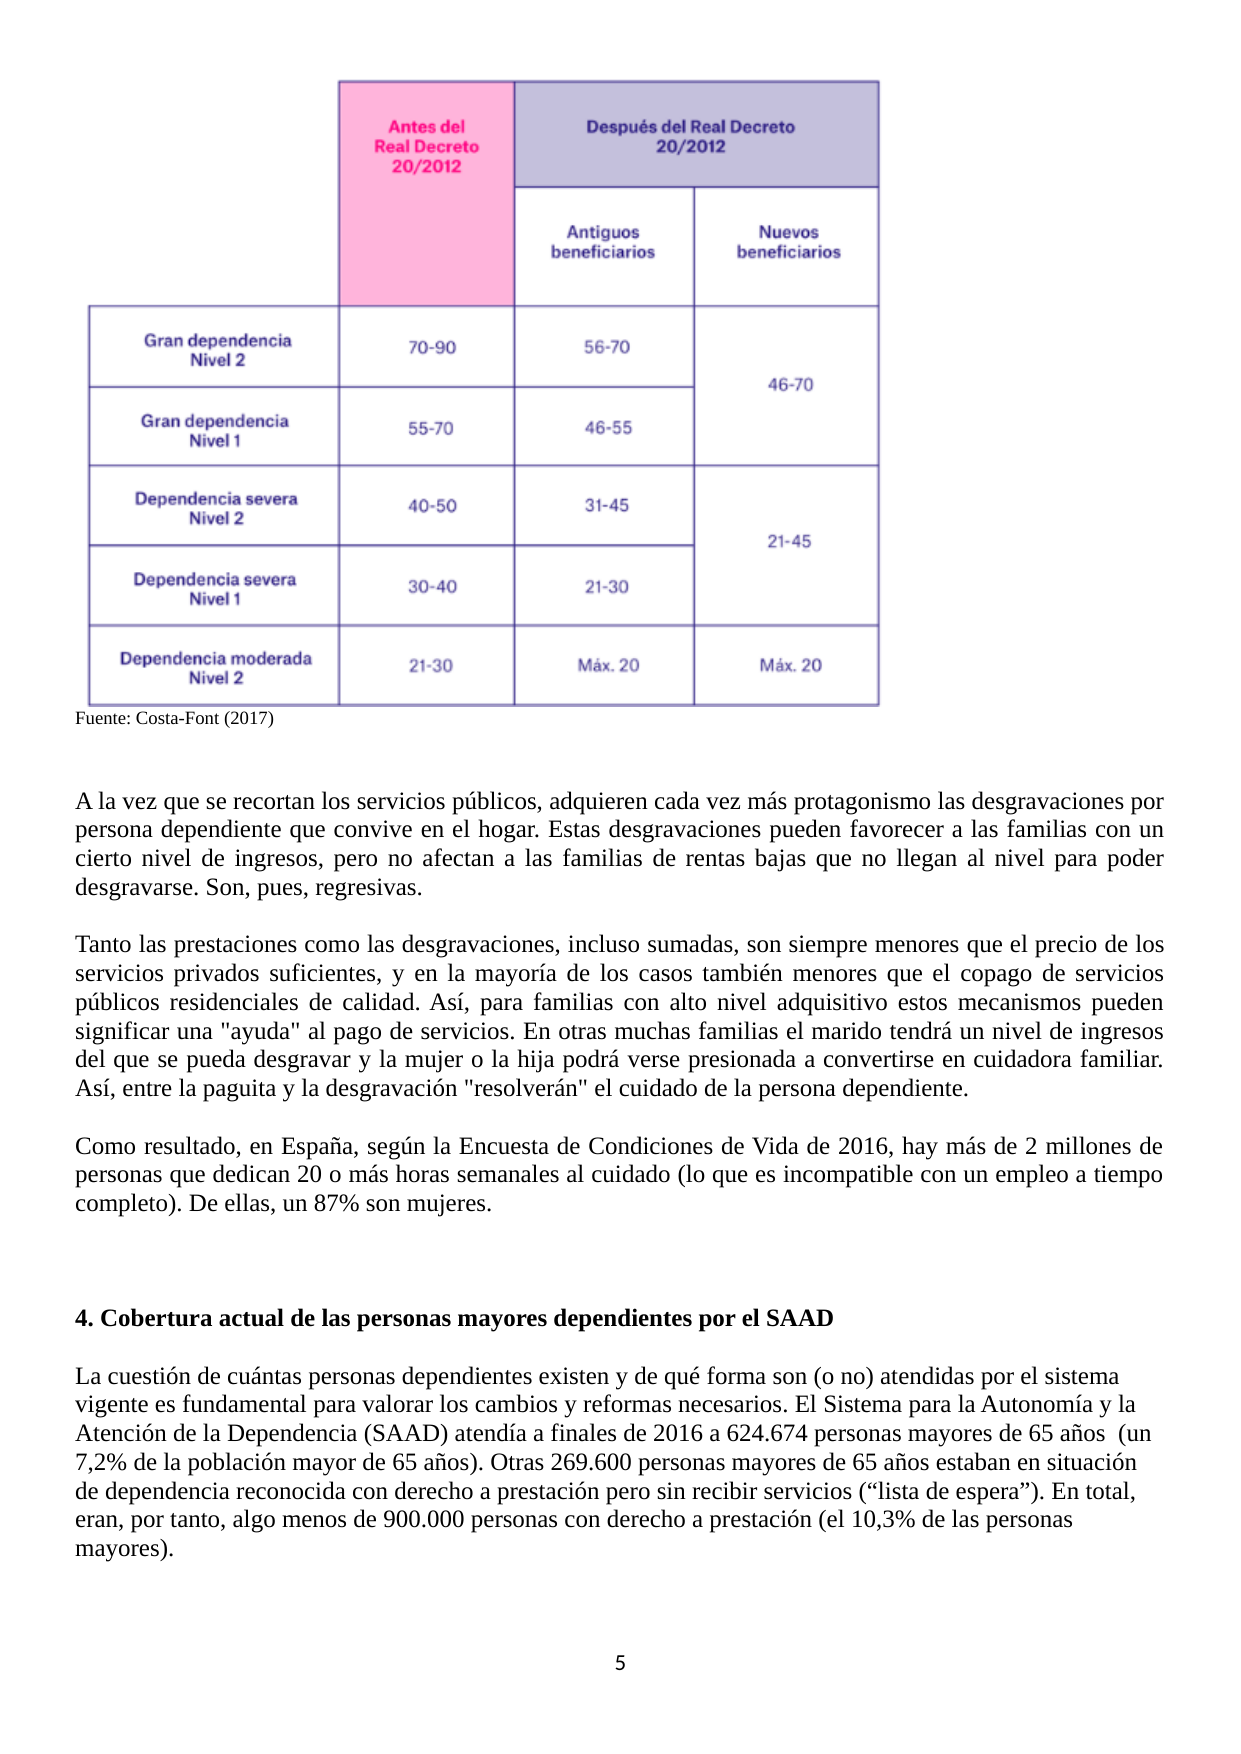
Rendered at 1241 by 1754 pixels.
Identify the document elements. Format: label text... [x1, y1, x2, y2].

text Tanto las prestaciones como las desgravaciones, incluso sumadas, son siempre menores que el precio de los servicios privados suficientes, y en la mayoría de los casos también menores que el copago de servicios públicos residenciales de calidad. Así, para familias con alto nivel adquisitivo estos mecanismos pueden significar una "ayuda" al pago de servicios. En otras muchas familias el marido tendrá un nivel de ingresos del que se pueda desgravar y la mujer o la hija podrá verse presionada a convertirse en cuidadora familiar. Así, entre la paguita y la desgravación "resolverán" el cuidado de la persona dependiente. [75, 929, 1165, 1102]
picture [75, 74, 883, 707]
text Fuente: Costa-Font (2017) [75, 707, 1165, 728]
text 4. Cobertura actual de las personas mayores dependientes por el SAAD [75, 1303, 1165, 1332]
text La cuestión de cuántas personas dependientes existen y de qué forma son (o no) atendidas por el sistema vigente es fundamental para valorar los cambios y reformas necesarios. El Sistema para la Autonomía y la Atención de la Dependencia (SAAD) atendía a finales de 2016 a 624.674 personas mayores de 65 años (un 7,2% de la población mayor de 65 años). Otras 269.600 personas mayores de 65 años estaban en situación de dependencia reconocida con derecho a prestación pero sin recibir servicios (“lista de espera”). En total, eran, por tanto, algo menos de 900.000 personas con derecho a prestación (el 10,3% de las personas mayores). [75, 1361, 1165, 1562]
text A la vez que se recortan los servicios públicos, adquieren cada vez más protagonismo las desgravaciones por persona dependiente que convive en el hogar. Estas desgravaciones pueden favorecer a las familias con un cierto nivel de ingresos, pero no afectan a las familias de rentas bajas que no llegan al nivel para poder desgravarse. Son, pues, regresivas. [75, 786, 1165, 901]
text Como resultado, en España, según la Encuesta de Condiciones de Vida de 2016, hay más de 2 millones de personas que dedican 20 o más horas semanales al cuidado (lo que es incompatible con un empleo a tiempo completo). De ellas, un 87% son mujeres. [75, 1131, 1165, 1217]
